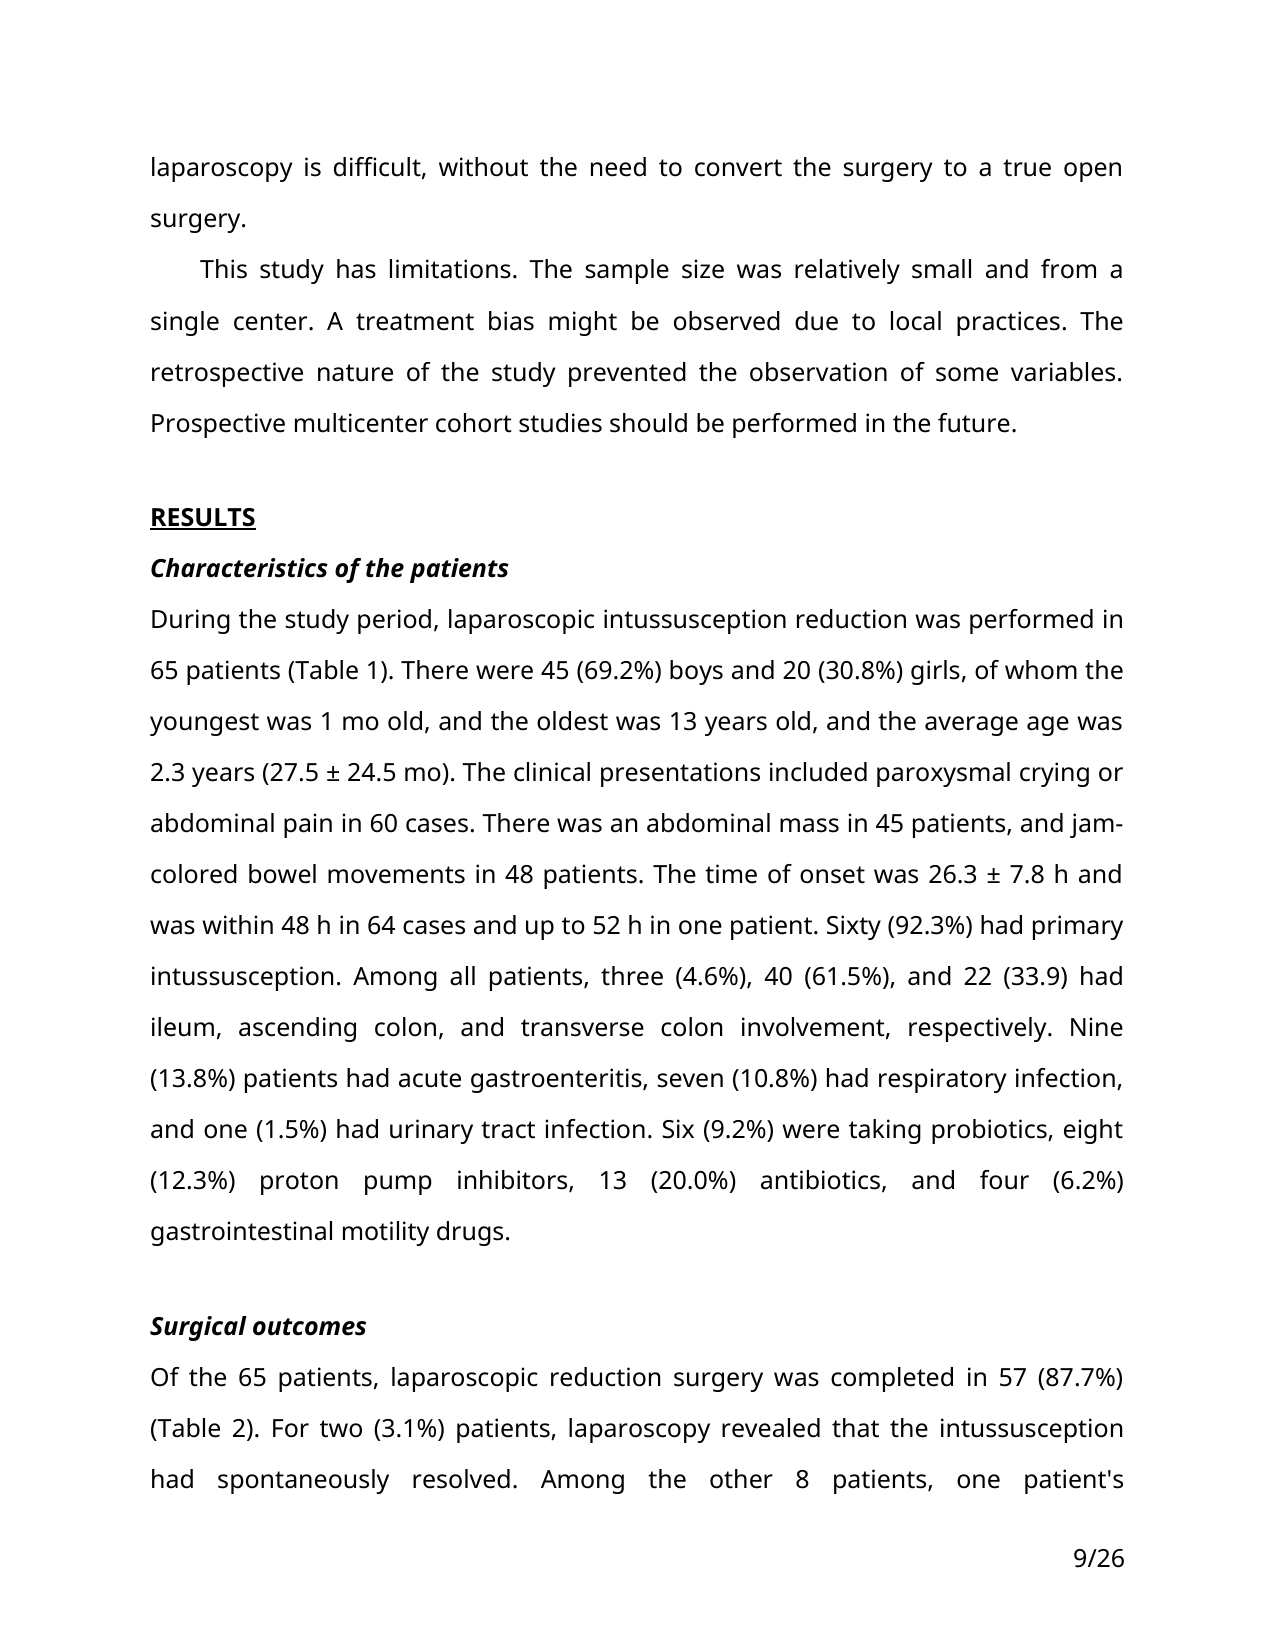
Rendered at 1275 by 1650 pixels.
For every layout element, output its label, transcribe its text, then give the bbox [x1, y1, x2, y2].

text During the study period, laparoscopic intussusception reduction was performed in 65 patients (Table 1). There were 45 (69.2%) boys and 20 (30.8%) girls, of whom the youngest was 1 mo old, and the oldest was 13 years old, and the average age was 2.3 years (27.5 ± 24.5 mo). The clinical presentations included paroxysmal crying or abdominal pain in 60 cases. There was an abdominal mass in 45 patients, and jam-colored bowel movements in 48 patients. The time of onset was 26.3 ± 7.8 h and was within 48 h in 64 cases and up to 52 h in one patient. Sixty (92.3%) had primary intussusception. Among all patients, three (4.6%), 40 (61.5%), and 22 (33.9) had ileum, ascending colon, and transverse colon involvement, respectively. Nine (13.8%) patients had acute gastroenteritis, seven (10.8%) had respiratory infection, and one (1.5%) had urinary tract infection. Six (9.2%) were taking probiotics, eight (12.3%) proton pump inhibitors, 13 (20.0%) antibiotics, and four (6.2%) gastrointestinal motility drugs. [150, 601, 1125, 1248]
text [150, 1359, 1125, 1495]
text RESULTS [150, 499, 1125, 533]
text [150, 150, 1125, 235]
text Surgical outcomes [150, 1308, 1125, 1342]
text This study has limitations. The sample size was relatively small and from a single center. A treatment bias might be observed due to local practices. The retrospective nature of the study prevented the observation of some variables. Prospective multicenter cohort studies should be performed in the future. [150, 252, 1125, 439]
text Characteristics of the patients [150, 550, 1125, 584]
